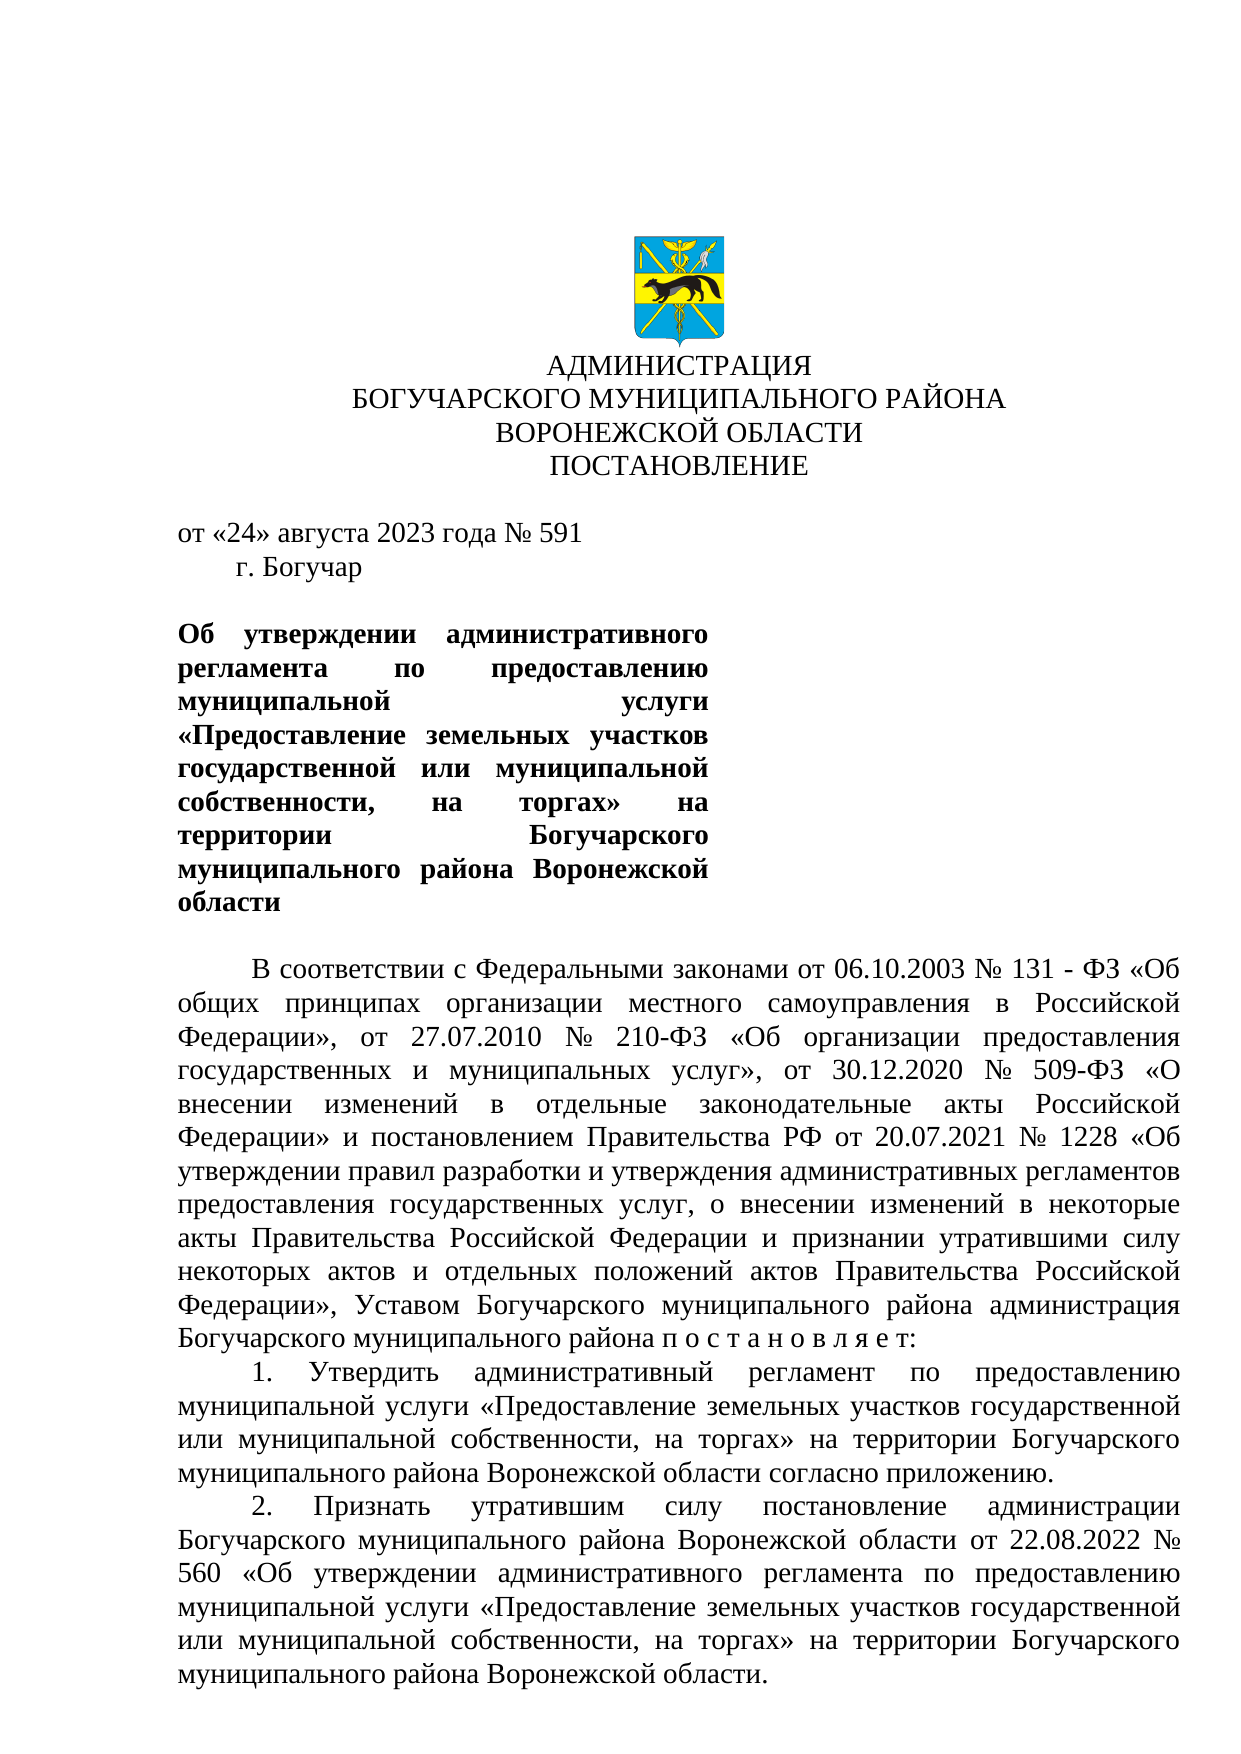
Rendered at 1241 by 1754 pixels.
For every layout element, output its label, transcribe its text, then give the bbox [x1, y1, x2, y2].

text ВОРОНЕЖСКОЙ ОБЛАСТИ [177, 415, 1181, 448]
text В соответствии с Федеральными законами от 06.10.2003 № 131 - ФЗ «Об общих принципах организации местного самоуправления в Российской Федерации», от 27.07.2010 № 210-ФЗ «Об организации предоставления государственных и муниципальных услуг», от 30.12.2020 № 509-ФЗ «О внесении изменений в отдельные законодательные акты Российской Федерации» и постановлением Правительства РФ от 20.07.2021 № 1228 «Об утверждении правил разработки и утверждения административных регламентов предоставления государственных услуг, о внесении изменений в некоторые акты Правительства Российской Федерации и признании утратившими силу некоторых актов и отдельных положений актов Правительства Российской Федерации», Уставом Богучарского муниципального района администрация Богучарского муниципального района п о с т а н о в л я е т: [177, 952, 1181, 1354]
text АДМИНИСТРАЦИЯ [177, 348, 1181, 381]
text от «24» августа 2023 года № 591 [177, 516, 1181, 549]
text 2. Признать утратившим силу постановление администрации Богучарского муниципального района Воронежской области от 22.08.2022 № 560 «Об утверждении административного регламента по предоставлению муниципальной услуги «Предоставление земельных участков государственной или муниципальной собственности, на торгах» на территории Богучарского муниципального района Воронежской области. [177, 1488, 1181, 1689]
text БОГУЧАРСКОГО МУНИЦИПАЛЬНОГО РАЙОНА [177, 381, 1181, 415]
picture [700, 249, 710, 266]
picture [634, 330, 725, 348]
text 1. Утвердить административный регламент по предоставлению муниципальной услуги «Предоставление земельных участков государственной или муниципальной собственности, на торгах» на территории Богучарского муниципального района Воронежской области согласно приложению. [177, 1354, 1181, 1488]
text г. Богучар [177, 549, 1181, 583]
title Об утверждении административного регламента по предоставлению муниципальной услуги «Предоставление земельных участков государственной или муниципальной собственности, на торгах» на территории Богучарского муниципального района Воронежской области [177, 616, 709, 918]
text ПОСТАНОВЛЕНИЕ [177, 448, 1181, 482]
picture [634, 241, 725, 335]
